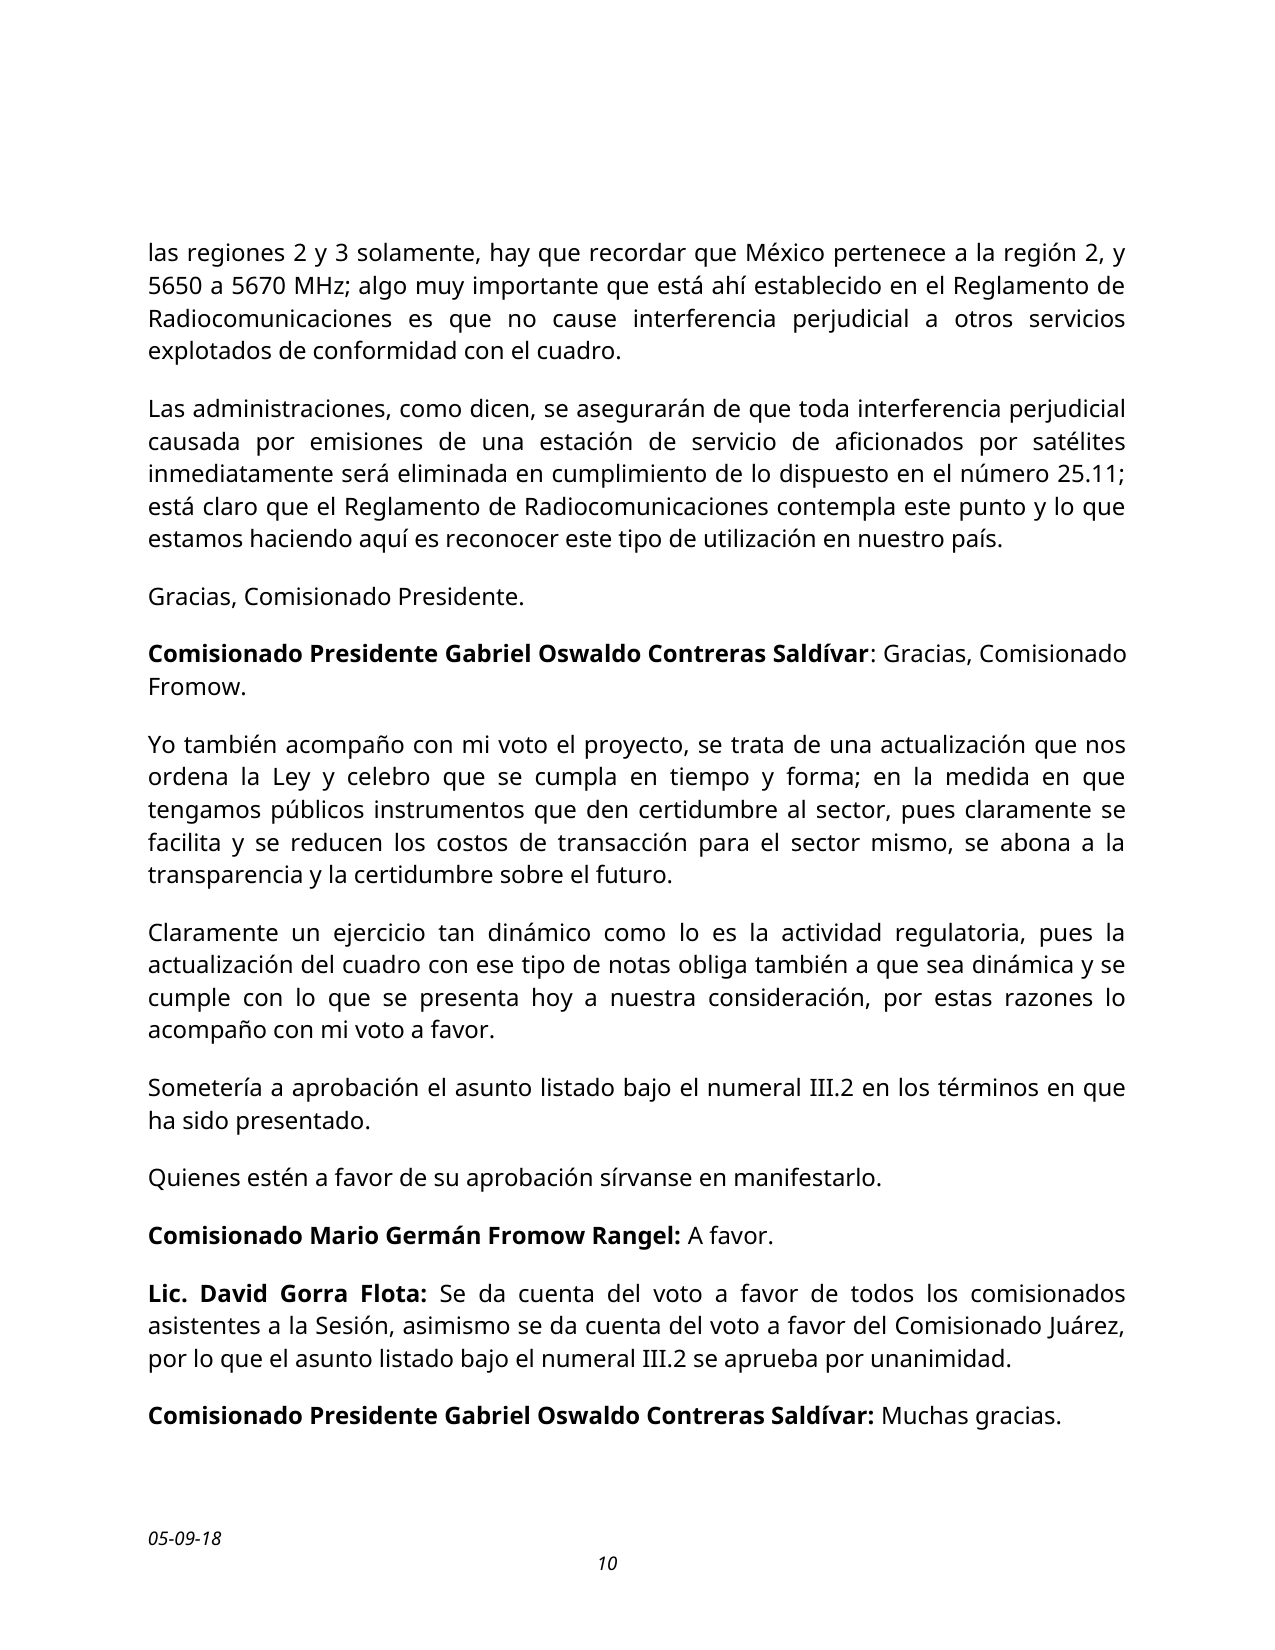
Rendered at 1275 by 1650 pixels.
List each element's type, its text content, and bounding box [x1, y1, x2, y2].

text Lic. David Gorra Flota: Se da cuenta del voto a favor de todos los comisionados asistentes a la Sesión, asimismo se da cuenta del voto a favor del Comisionado Juárez, por lo que el asunto listado bajo el numeral III.2 se aprueba por unanimidad. [148, 1276, 1127, 1374]
text Claramente un ejercicio tan dinámico como lo es la actividad regulatoria, pues la actualización del cuadro con ese tipo de notas obliga también a que sea dinámica y se cumple con lo que se presenta hoy a nuestra consideración, por estas razones lo acompaño con mi voto a favor. [148, 916, 1127, 1046]
text Las administraciones, como dicen, se asegurarán de que toda interferencia perjudicial causada por emisiones de una estación de servicio de aficionados por satélites inmediatamente será eliminada en cumplimiento de lo dispuesto en el número 25.11; está claro que el Reglamento de Radiocomunicaciones contempla este punto y lo que estamos haciendo aquí es reconocer este tipo de utilización en nuestro país. [148, 392, 1127, 555]
text Yo también acompaño con mi voto el proyecto, se trata de una actualización que nos ordena la Ley y celebro que se cumpla en tiempo y forma; en la medida en que tengamos públicos instrumentos que den certidumbre al sector, pues claramente se facilita y se reducen los costos de transacción para el sector mismo, se abona a la transparencia y la certidumbre sobre el futuro. [148, 727, 1127, 891]
text Sometería a aprobación el asunto listado bajo el numeral III.2 en los términos en que ha sido presentado. [148, 1071, 1127, 1136]
text Comisionado Presidente Gabriel Oswaldo Contreras Saldívar: Gracias, Comisionado Fromow. [148, 637, 1127, 702]
text Comisionado Mario Germán Fromow Rangel: A favor. [148, 1219, 1127, 1251]
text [148, 236, 1127, 367]
text Quienes estén a favor de su aprobación sírvanse en manifestarlo. [148, 1161, 1127, 1194]
text Gracias, Comisionado Presidente. [148, 580, 1127, 612]
text Comisionado Presidente Gabriel Oswaldo Contreras Saldívar: Muchas gracias. [148, 1399, 1127, 1432]
